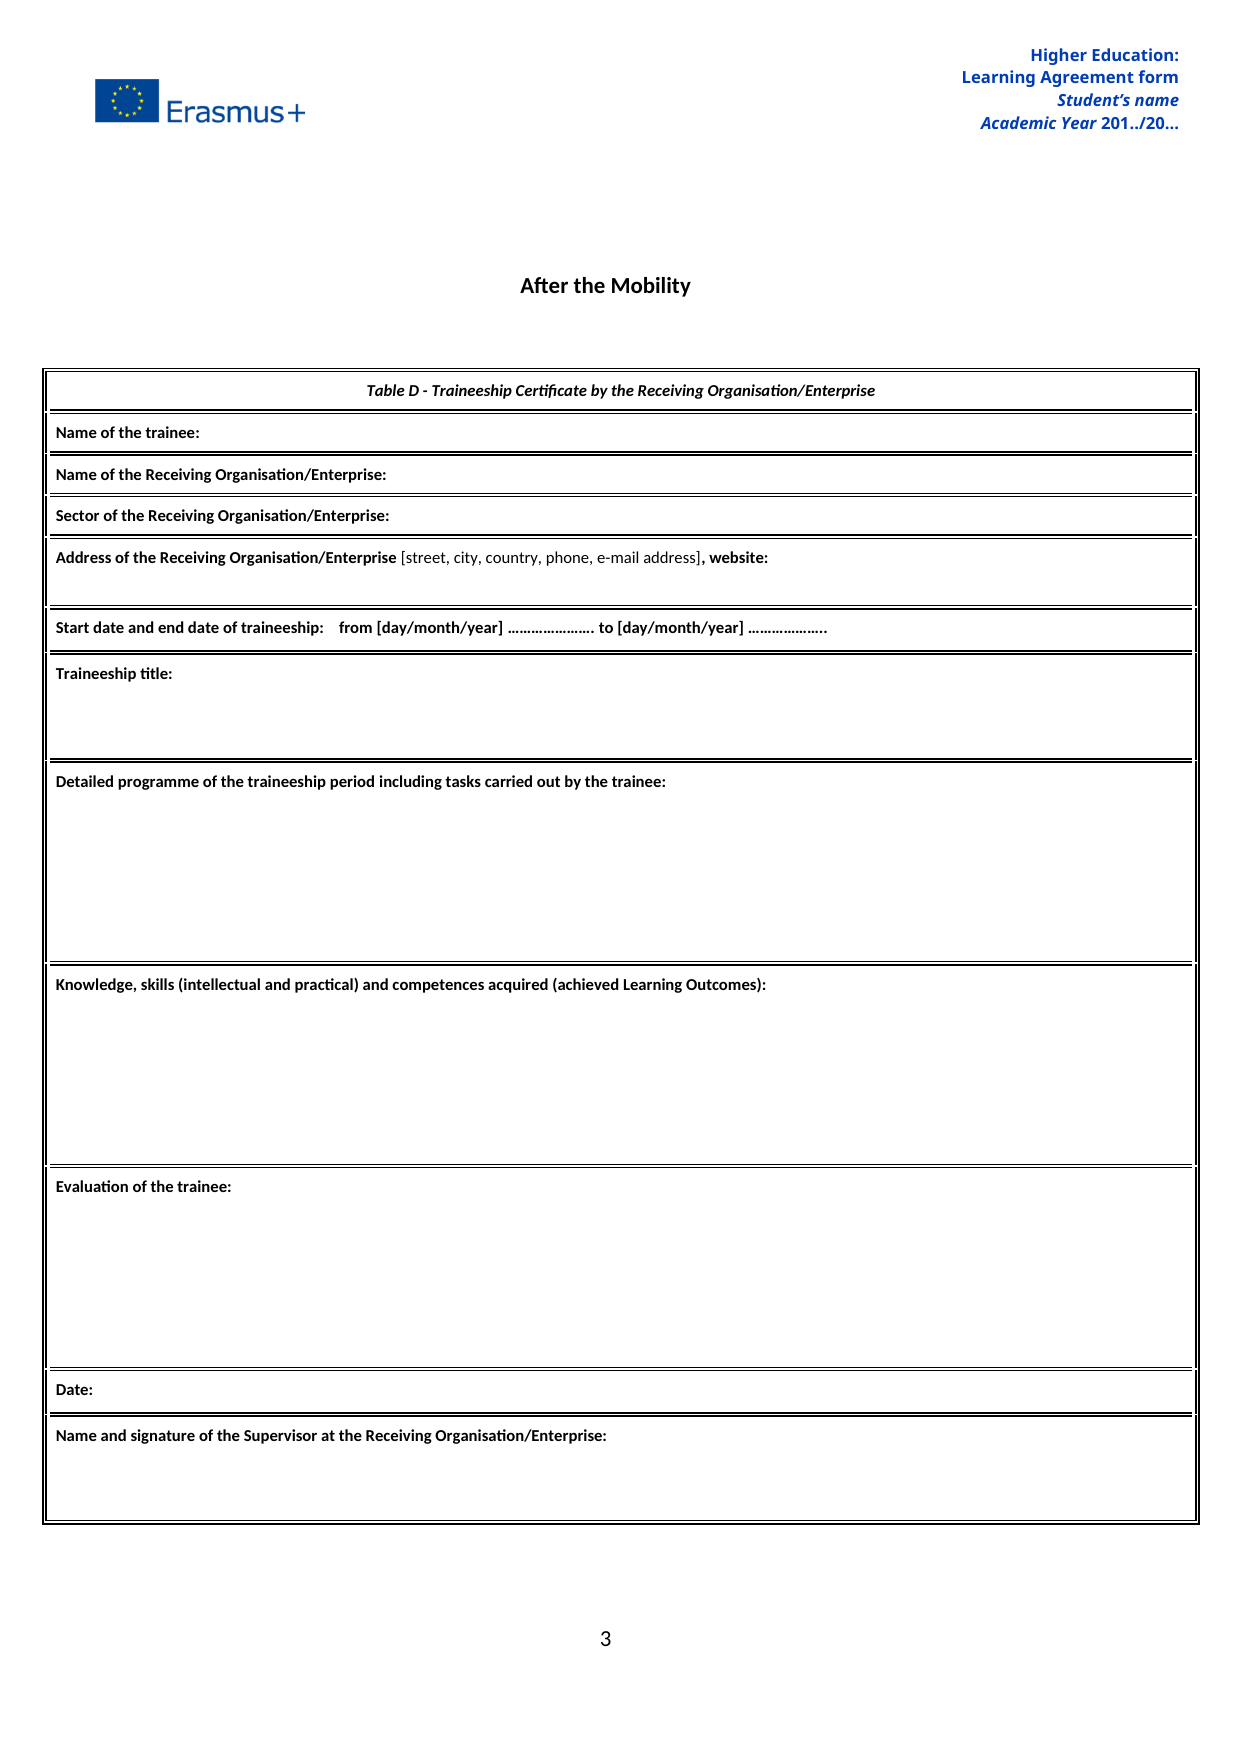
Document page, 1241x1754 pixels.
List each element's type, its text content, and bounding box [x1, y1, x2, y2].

table_cell Name of the Receiving Organisation/Enterprise: [44, 451, 1197, 493]
table_cell Name of the trainee: [44, 409, 1197, 451]
table_cell Date: [44, 1366, 1197, 1412]
table_cell Evaluation of the trainee: [44, 1164, 1197, 1366]
table_cell Traineeship title: [44, 650, 1197, 758]
table_cell Start date and end date of traineeship: from [day/month/year] …………………. to [day/month/year] ……………….. [44, 605, 1197, 650]
table_cell Name and signature of the Supervisor at the Receiving Organisation/Enterprise: [44, 1412, 1197, 1520]
table_header Table D - Traineeship Certificate by the Receiving Organisation/Enterprise [47, 372, 1195, 409]
table_cell Knowledge, skills (intellectual and practical) and competences acquired (achieved Learning Outcomes): [44, 961, 1197, 1164]
table_cell Detailed programme of the traineeship period including tasks carried out by the trainee: [44, 758, 1197, 961]
table_cell Address of the Receiving Organisation/Enterprise [street, city, country, phone, e-mail address], website: [44, 534, 1197, 605]
text After the Mobility [15, 271, 1196, 299]
table_cell Sector of the Receiving Organisation/Enterprise: [44, 493, 1197, 534]
picture [95, 79, 306, 123]
